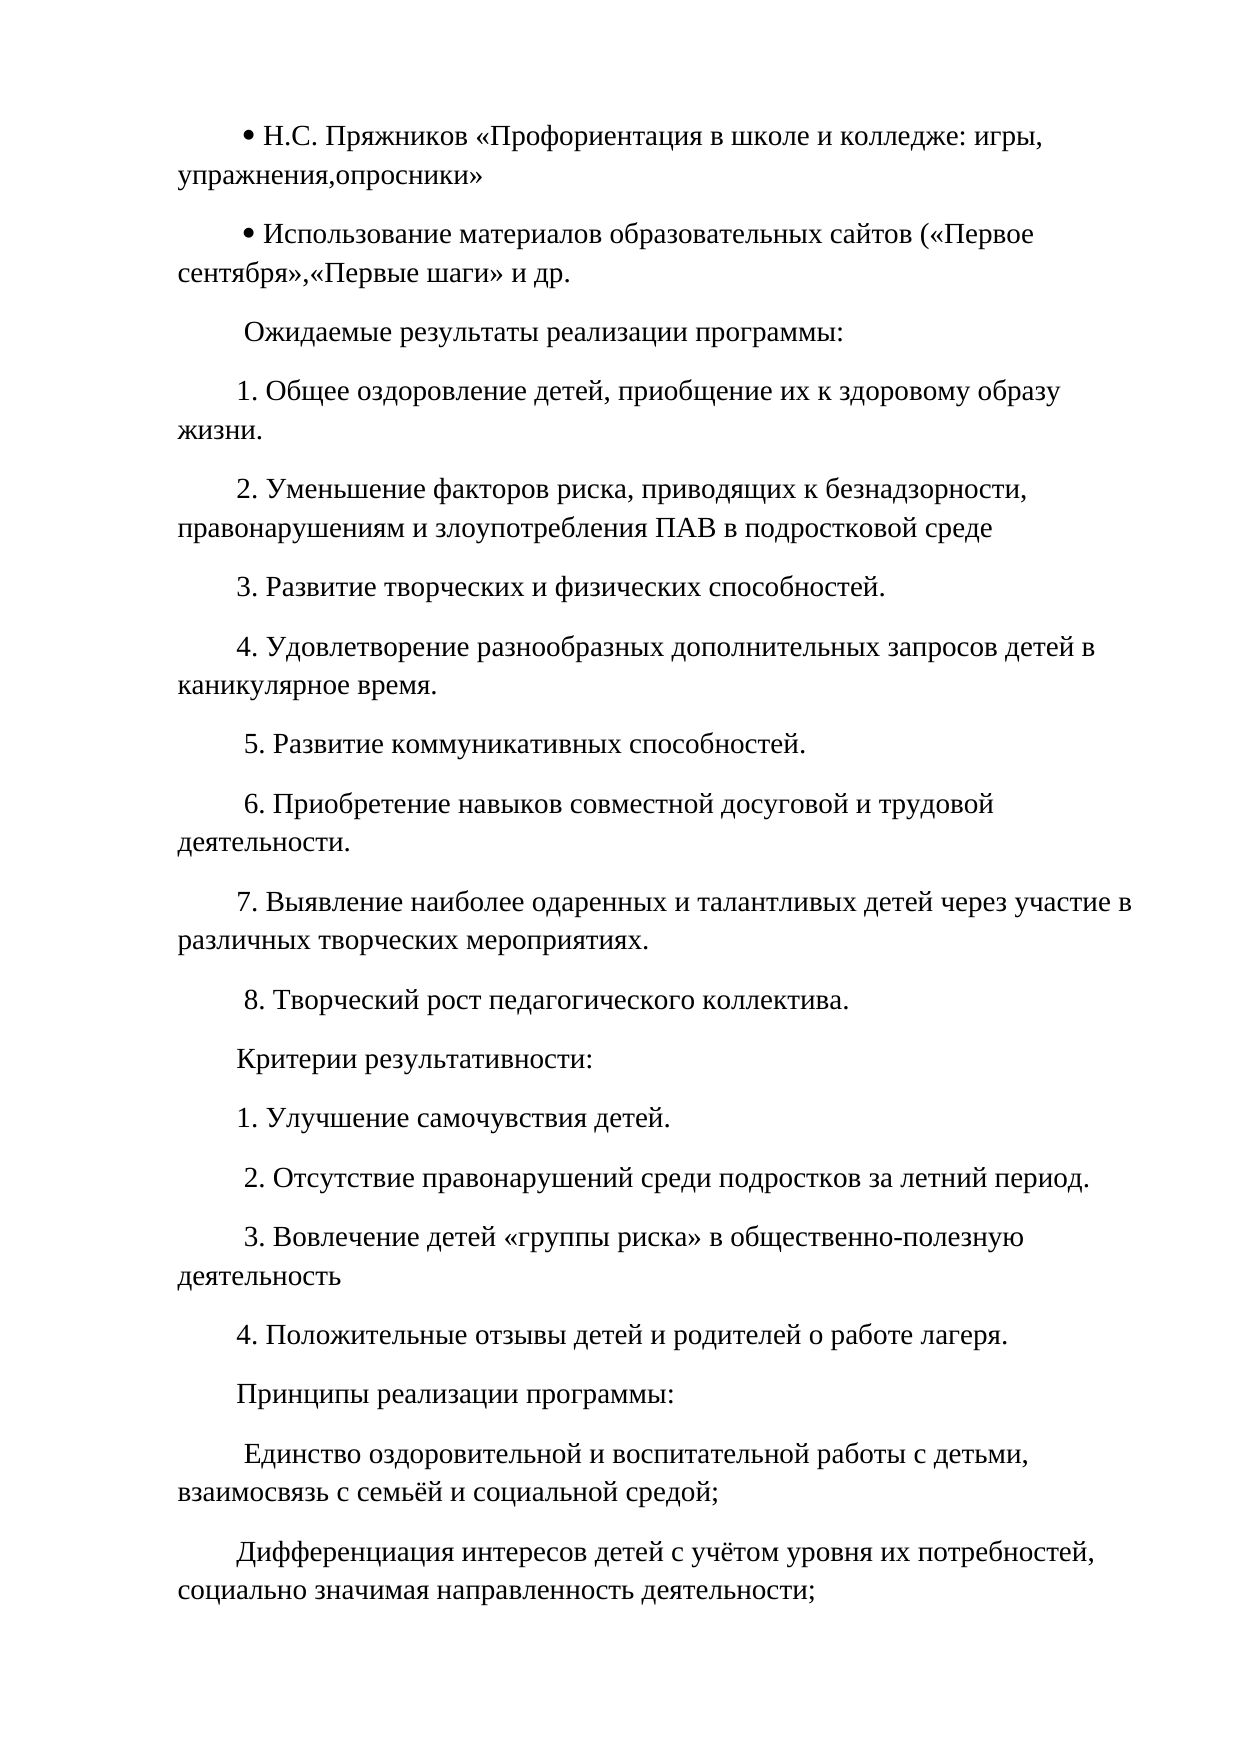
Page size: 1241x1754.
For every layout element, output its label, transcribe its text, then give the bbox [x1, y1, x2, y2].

text 3. Развитие творческих и физических способностей. [177, 569, 1152, 603]
text 8. Творческий рост педагогического коллектива. [177, 982, 1152, 1015]
text 4. Удовлетворение разнообразных дополнительных запросов детей в каникулярное время. [177, 629, 1152, 701]
text 6. Приобретение навыков совместной досуговой и трудовой деятельности. [177, 786, 1152, 858]
text Критерии результативности: [177, 1041, 1152, 1075]
text 1. Улучшение самочувствия детей. [177, 1101, 1152, 1134]
text 7. Выявление наиболее одаренных и талантливых детей через участие в различных творческих мероприятиях. [177, 884, 1152, 956]
text 4. Положительные отзывы детей и родителей о работе лагеря. [177, 1317, 1152, 1351]
text 2. Уменьшение факторов риска, приводящих к безнадзорности, правонарушениям и злоупотребления ПАВ в подростковой среде [177, 471, 1152, 543]
text Н.С. Пряжников «Профориентация в школе и колледже: игры, упражнения,опросники» [177, 118, 1152, 190]
text 3. Вовлечение детей «группы риска» в общественно-полезную деятельность [177, 1219, 1152, 1291]
text 5. Развитие коммуникативных способностей. [177, 727, 1152, 760]
text Дифференциация интересов детей с учётом уровня их потребностей, социально значимая направленность деятельности; [177, 1534, 1152, 1606]
text 2. Отсутствие правонарушений среди подростков за летний период. [177, 1160, 1152, 1193]
text Единство оздоровительной и воспитательной работы с детьми, взаимосвязь с семьёй и социальной средой; [177, 1436, 1152, 1508]
text 1. Общее оздоровление детей, приобщение их к здоровому образу жизни. [177, 373, 1152, 446]
text Принципы реализации программы: [177, 1377, 1152, 1410]
text Ожидаемые результаты реализации программы: [177, 314, 1152, 348]
text Использование материалов образовательных сайтов («Первое сентября»,«Первые шаги» и др. [177, 216, 1152, 288]
